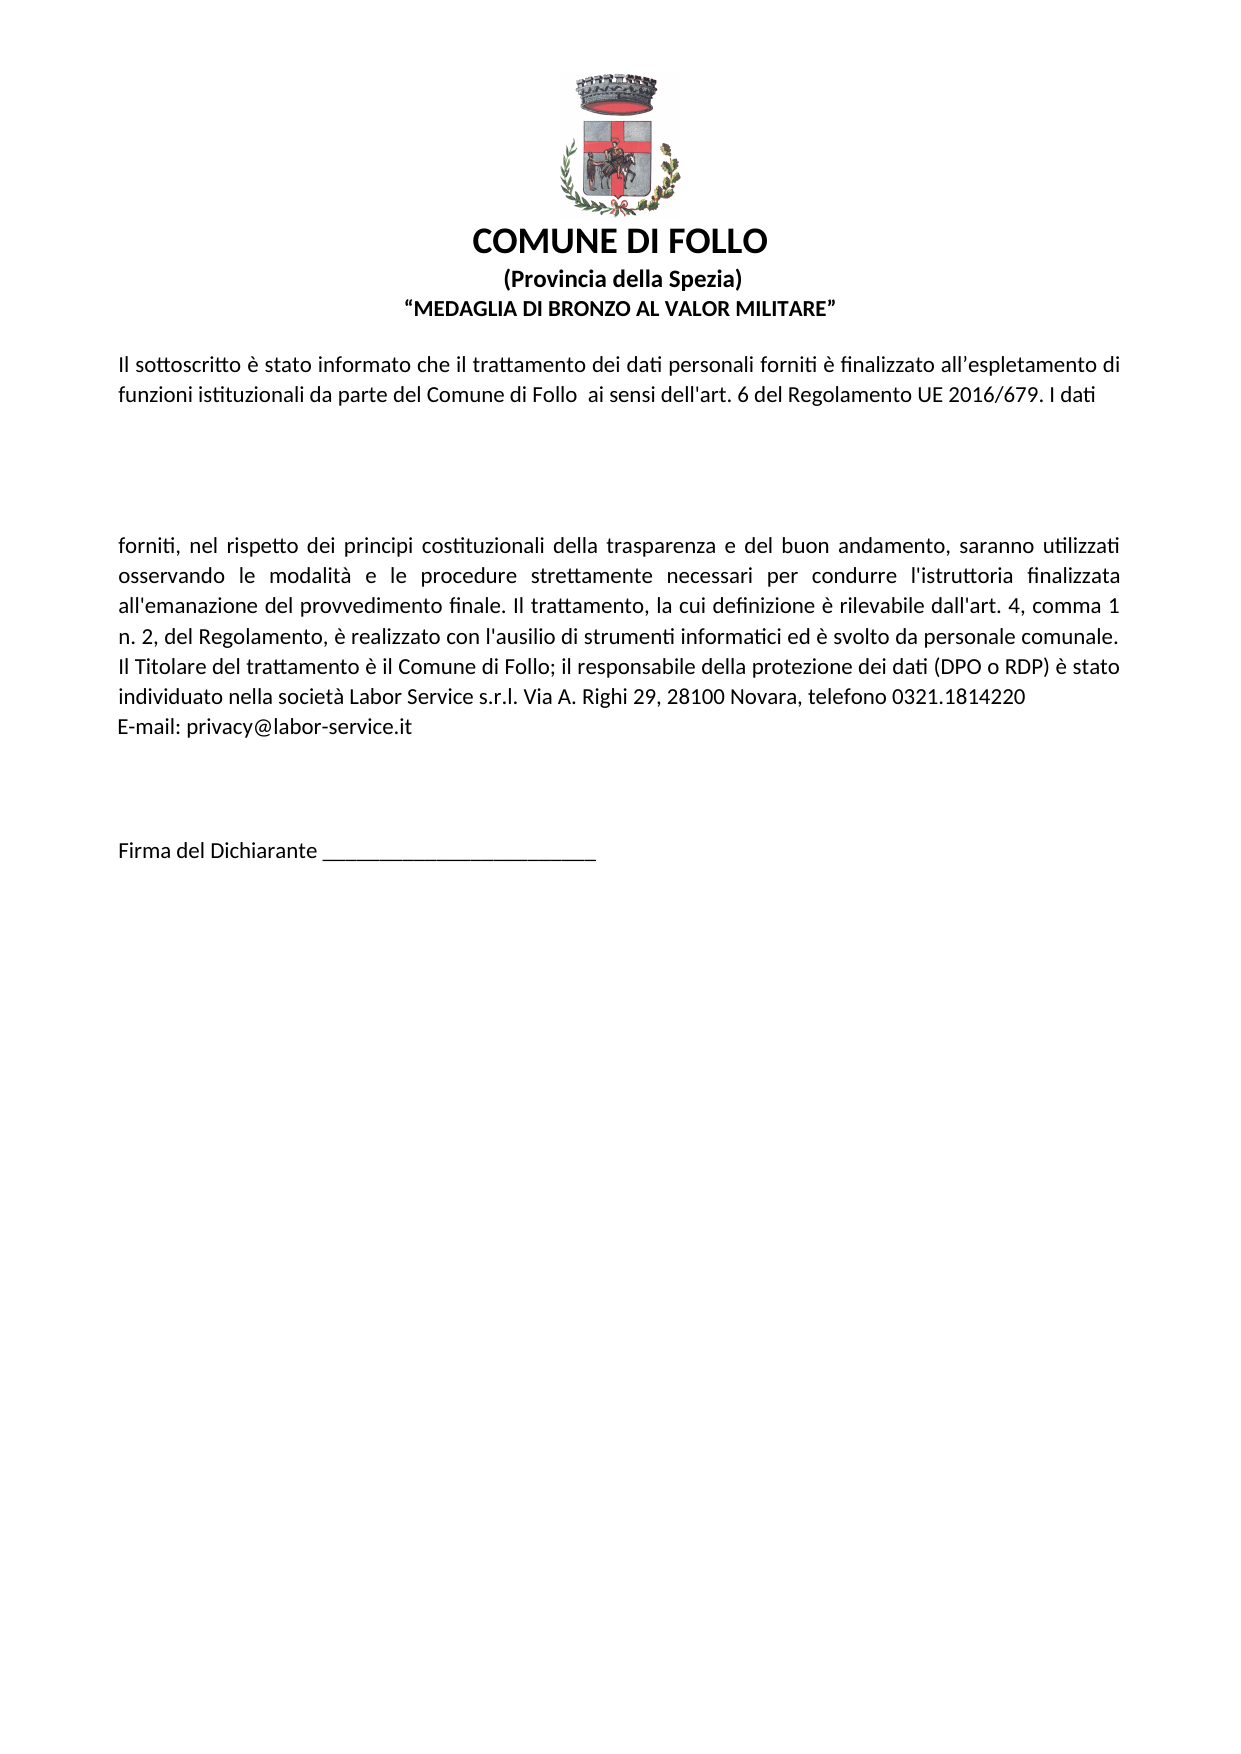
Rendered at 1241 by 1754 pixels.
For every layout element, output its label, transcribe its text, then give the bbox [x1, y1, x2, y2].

table_header E-mail: privacy@labor-service.it [101, 713, 477, 742]
text forniti, nel rispetto dei principi costituzionali della trasparenza e del buon andamento, saranno utilizzati osservando le modalità e le procedure strettamente necessari per condurre l'istruttoria finalizzata all'emanazione del provvedimento finale. Il trattamento, la cui definizione è rilevabile dall'art. 4, comma 1 n. 2, del Regolamento, è realizzato con l'ausilio di strumenti informatici ed è svolto da personale comunale. Il Titolare del trattamento è il Comune di Follo; il responsabile della protezione dei dati (DPO o RDP) è stato individuato nella società Labor Service s.r.l. Via A. Righi 29, 28100 Novara, telefono 0321.1814220 [118, 531, 1122, 710]
text Firma del Dichiarante ________________________ [118, 836, 1122, 864]
text Il sottoscritto è stato informato che il trattamento dei dati personali forniti è finalizzato all’espletamento di funzioni istituzionali da parte del Comune di Follo ai sensi dell'art. 6 del Regolamento UE 2016/679. I dati [118, 350, 1122, 408]
picture [559, 73, 682, 218]
